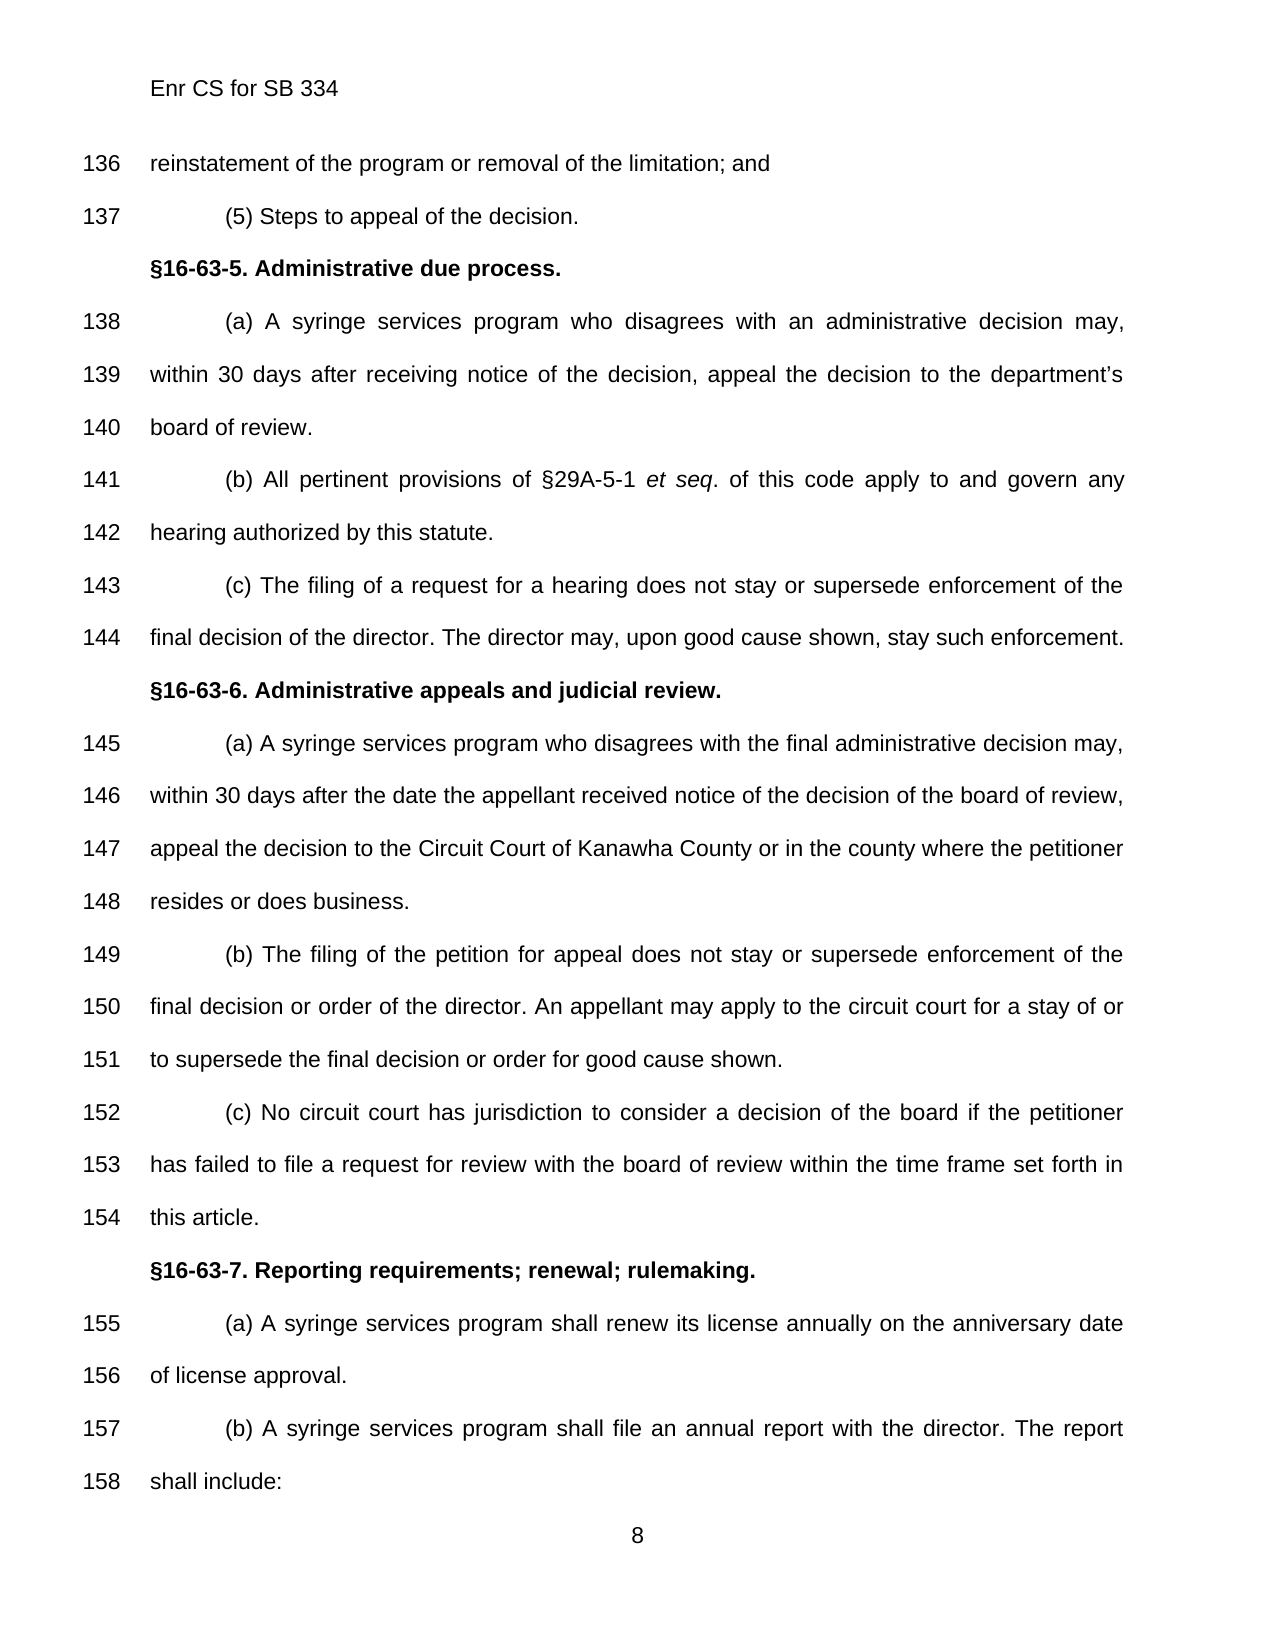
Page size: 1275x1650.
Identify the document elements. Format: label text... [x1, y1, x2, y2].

text (a) A syringe services program who disagrees with the final administrative decision may, within 30 days after the date the appellant received notice of the decision of the board of review, appeal the decision to the Circuit Court of Kanawha County or in the county where the petitioner resides or does business. [150, 730, 1125, 914]
text (b) The filing of the petition for appeal does not stay or supersede enforcement of the final decision or order of the director. An appellant may apply to the circuit court for a stay of or to supersede the final decision or order for good cause shown. [150, 941, 1125, 1072]
text (c) No circuit court has jurisdiction to consider a decision of the board if the petitioner has failed to file a request for review with the board of review within the time frame set forth in this article. [150, 1099, 1125, 1231]
subtitle §16-63-5. Administrative due process. [150, 255, 1125, 282]
text (b) A syringe services program shall file an annual report with the director. The report shall include: [150, 1415, 1125, 1494]
text (b) All pertinent provisions of §29A-5-1 et seq. of this code apply to and govern any hearing authorized by this statute. [150, 466, 1125, 545]
text (c) The filing of a request for a hearing does not stay or supersede enforcement of the final decision of the director. The director may, upon good cause shown, stay such enforcement. [150, 572, 1125, 651]
subtitle §16-63-6. Administrative appeals and judicial review. [150, 677, 1125, 703]
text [150, 150, 1125, 176]
text (a) A syringe services program shall renew its license annually on the anniversary date of license approval. [150, 1309, 1125, 1389]
subtitle §16-63-7. Reporting requirements; renewal; rulemaking. [150, 1257, 1125, 1283]
text (5) Steps to appeal of the decision. [150, 203, 1125, 229]
text (a) A syringe services program who disagrees with an administrative decision may, within 30 days after receiving notice of the decision, appeal the decision to the department’s board of review. [150, 308, 1125, 440]
